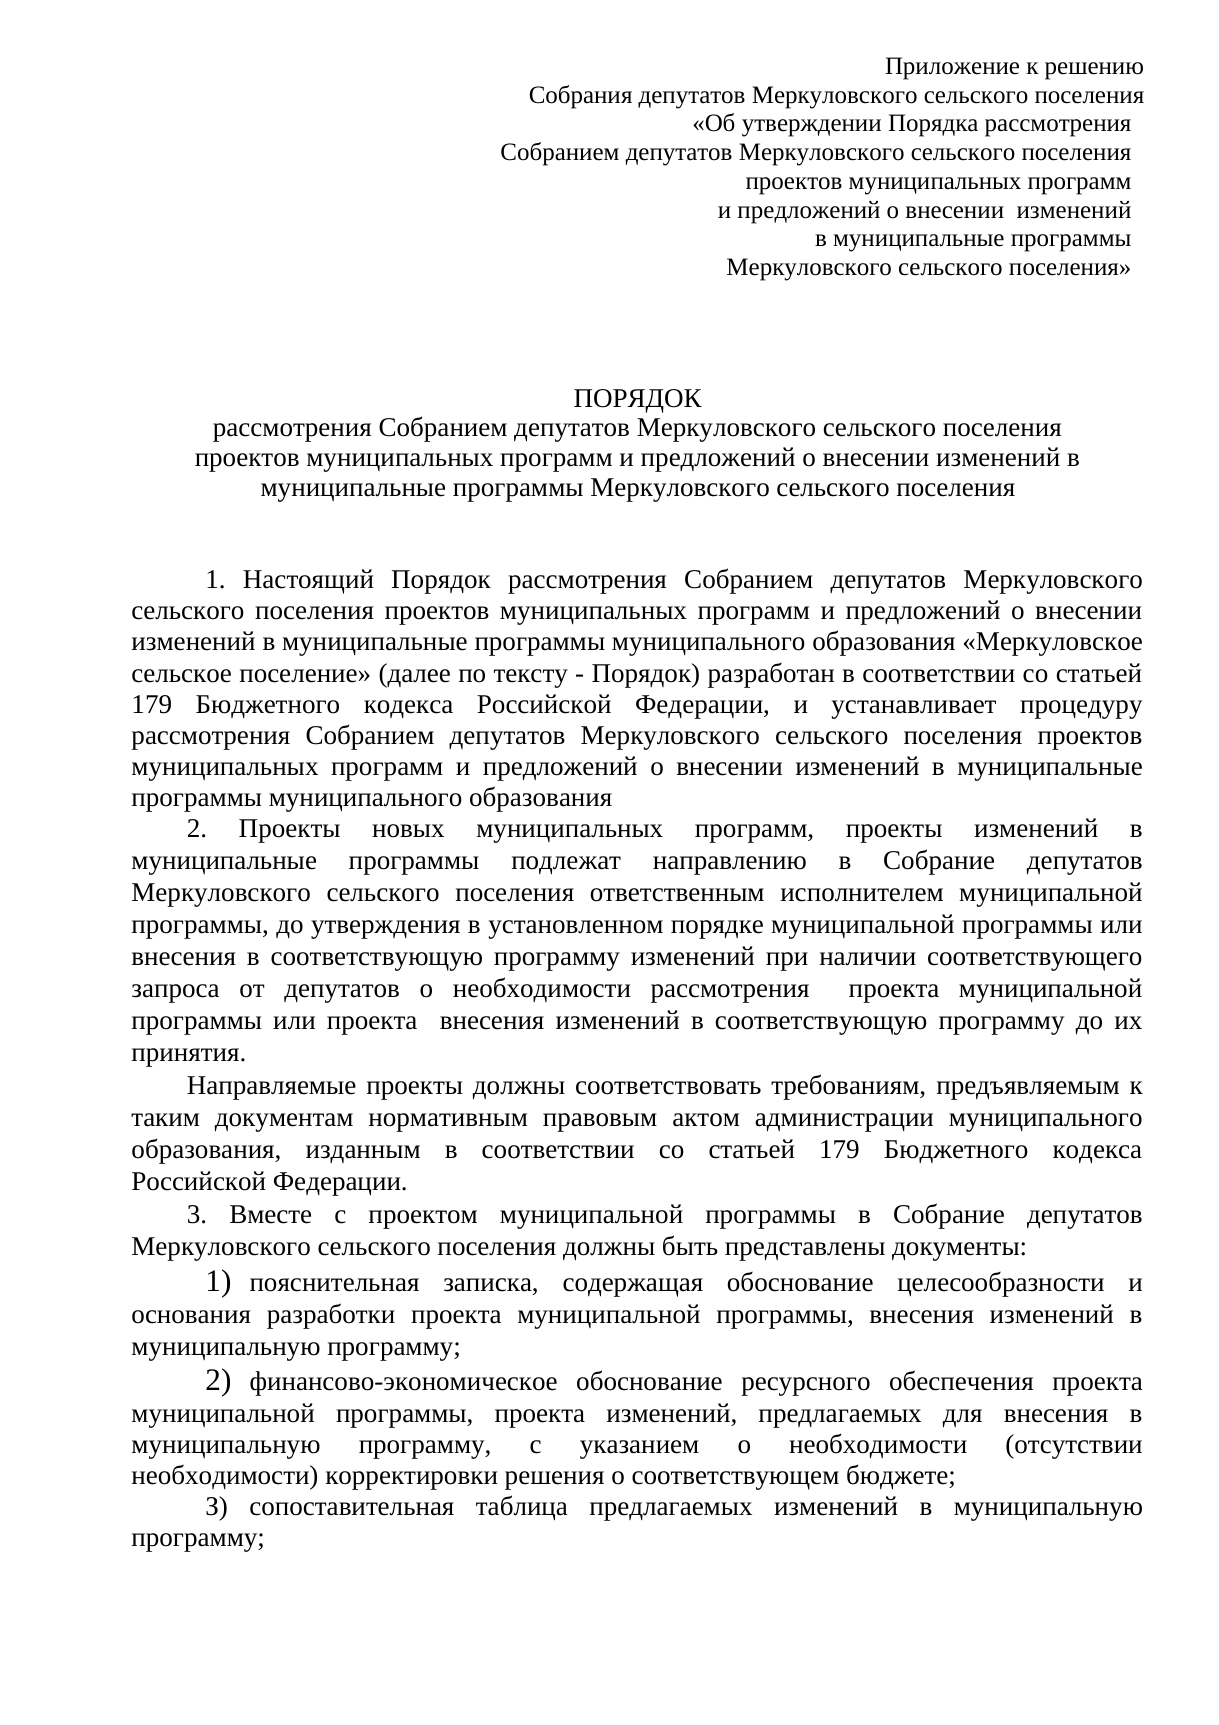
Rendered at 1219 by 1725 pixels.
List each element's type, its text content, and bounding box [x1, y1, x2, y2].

subtitle 1. Настоящий Порядок рассмотрения Собранием депутатов Меркуловского сельского поселения проектов муниципальных программ и предложений о внесении изменений в муниципальные программы муниципального образования «Меркуловское сельское поселение» (далее по тексту - Порядок) разработан в соответствии со статьей 179 Бюджетного кодекса Российской Федерации, и устанавливает процедуру рассмотрения Собранием депутатов Меркуловского сельского поселения проектов муниципальных программ и предложений о внесении изменений в муниципальные программы муниципального образования [131, 563, 1144, 812]
text Приложение к решению [131, 51, 1144, 80]
text ПОРЯДОК [131, 383, 1144, 413]
list финансово-экономическое обоснование ресурсного обеспечения проекта муниципальной программы, проекта изменений, предлагаемых для внесения в муниципальную программу, с указанием о необходимости (отсутствии необходимости) корректировки решения о соответствующем бюджете; [131, 1361, 1144, 1490]
text Собрания депутатов Меркуловского сельского поселения [225, 80, 1144, 108]
text рассмотрения Собранием депутатов Меркуловского сельского поселения [131, 413, 1144, 443]
text проектов муниципальных программ [130, 166, 1131, 195]
text проектов муниципальных программ и предложений о внесении изменений в муниципальные программы Меркуловского сельского поселения [131, 443, 1144, 502]
text 2. Проекты новых муниципальных программ, проекты изменений в муниципальные программы подлежат направлению в Собрание депутатов Меркуловского сельского поселения ответственным исполнителем муниципальной программы, до утверждения в установленном порядке муниципальной программы или внесения в соответствующую программу изменений при наличии соответствующего запроса от депутатов о необходимости рассмотрения проекта муниципальной программы или проекта внесения изменений в соответствующую программу до их принятия. [131, 812, 1144, 1067]
text в муниципальные программы [130, 223, 1131, 252]
text и предложений о внесении изменений [130, 195, 1131, 223]
list пояснительная записка, содержащая обоснование целесообразности и основания разработки проекта муниципальной программы, внесения изменений в муниципальную программу; [131, 1263, 1144, 1361]
text Собранием депутатов Меркуловского сельского поселения [130, 137, 1131, 166]
text 3. Вместе с проектом муниципальной программы в Собрание депутатов Меркуловского сельского поселения должны быть представлены документы: [131, 1198, 1144, 1261]
text Меркуловского сельского поселения» [130, 252, 1131, 281]
text «Об утверждении Порядка рассмотрения [130, 108, 1131, 137]
text З) сопоставительная таблица предлагаемых изменений в муниципальную программу; [131, 1490, 1144, 1552]
text Направляемые проекты должны соответствовать требованиям, предъявляемым к таким документам нормативным правовым актом администрации муниципального образования, изданным в соответствии со статьей 179 Бюджетного кодекса Российской Федерации. [131, 1069, 1144, 1196]
